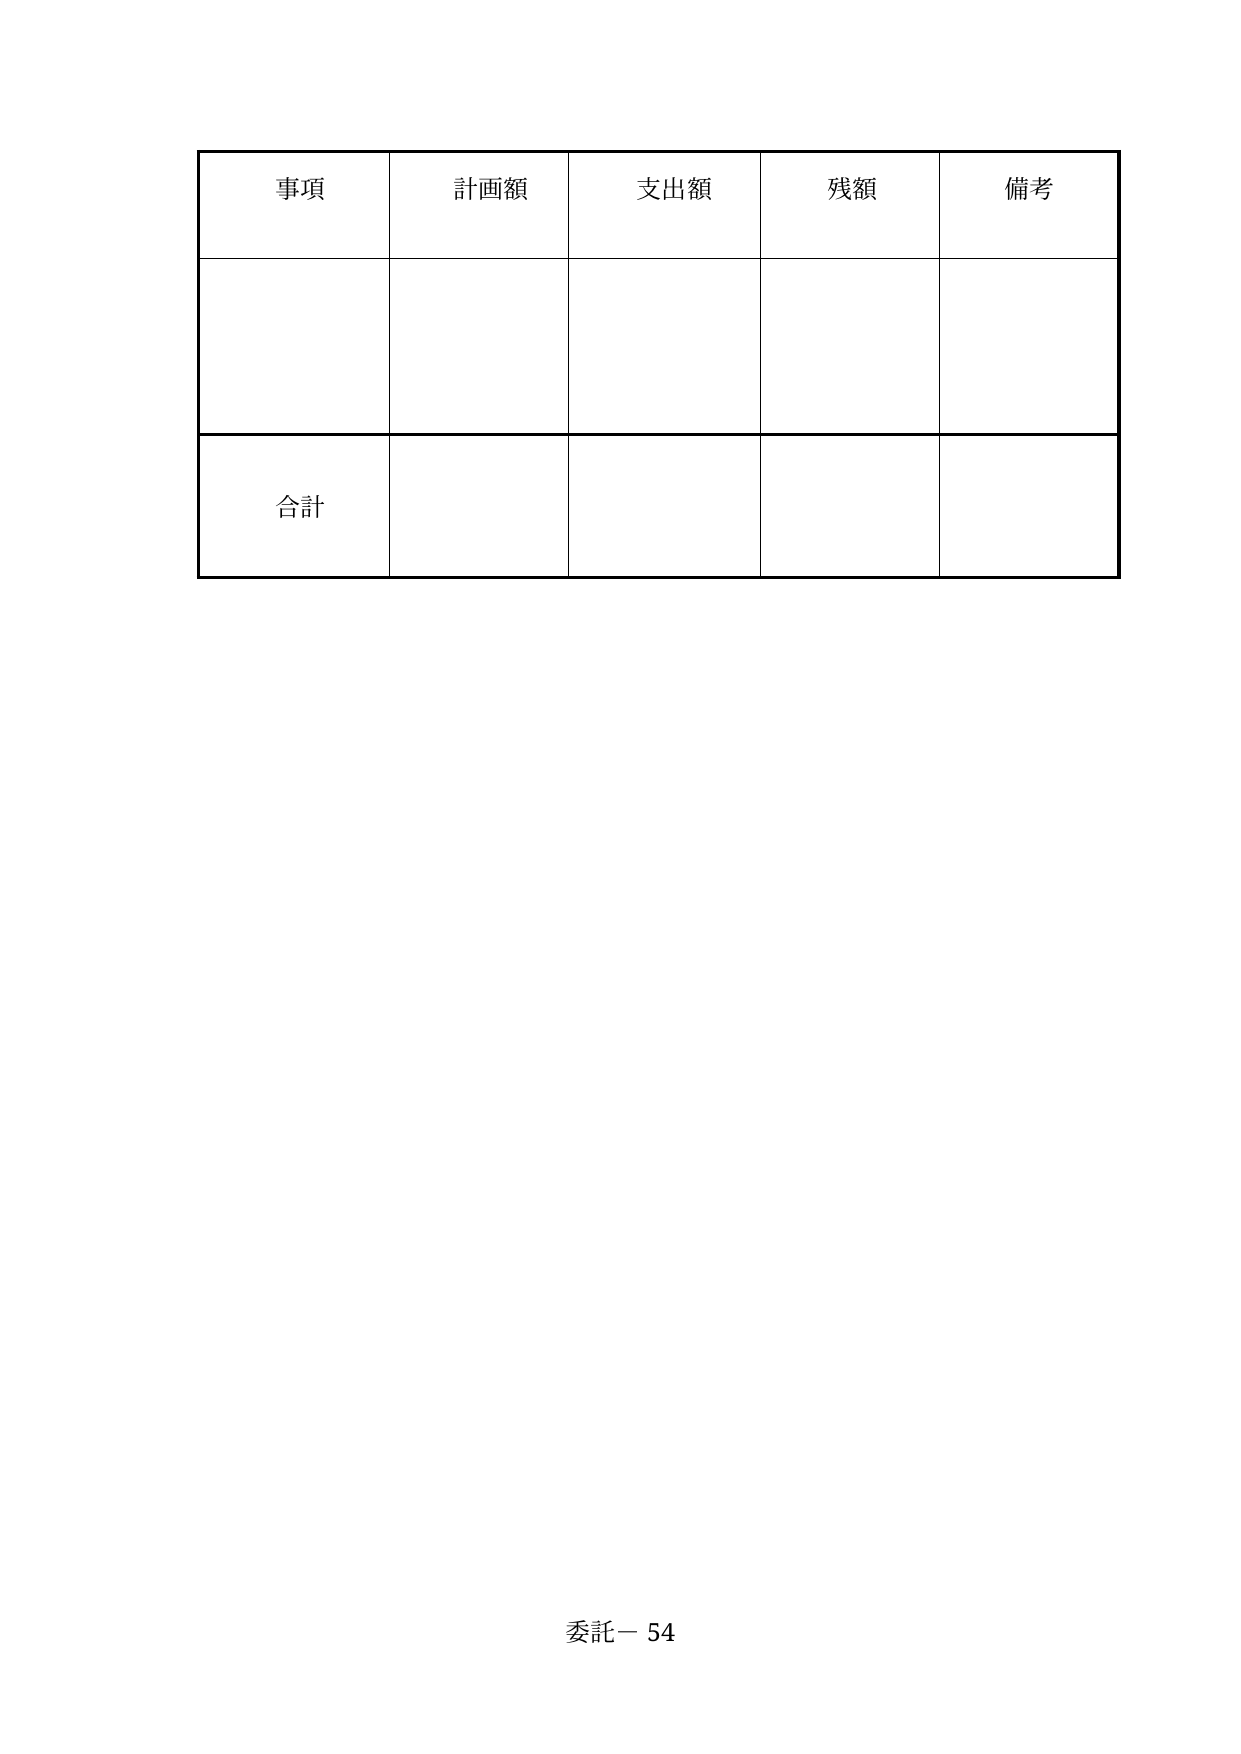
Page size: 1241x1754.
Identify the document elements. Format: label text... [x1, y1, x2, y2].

table_cell [569, 436, 760, 576]
table_cell [940, 259, 1117, 433]
table_header 備考 [940, 153, 1117, 258]
table_cell [569, 259, 760, 433]
table_cell [940, 436, 1117, 576]
table_cell 合計 [200, 436, 389, 576]
table_cell [200, 259, 389, 433]
table_header 事項 [200, 153, 389, 258]
table_cell [761, 259, 939, 433]
table_header 計画額 [390, 153, 568, 258]
table_cell [761, 436, 939, 576]
table_header 支出額 [569, 153, 760, 258]
table_header 残額 [761, 153, 939, 258]
table_cell [390, 436, 568, 576]
table_cell [390, 259, 568, 433]
